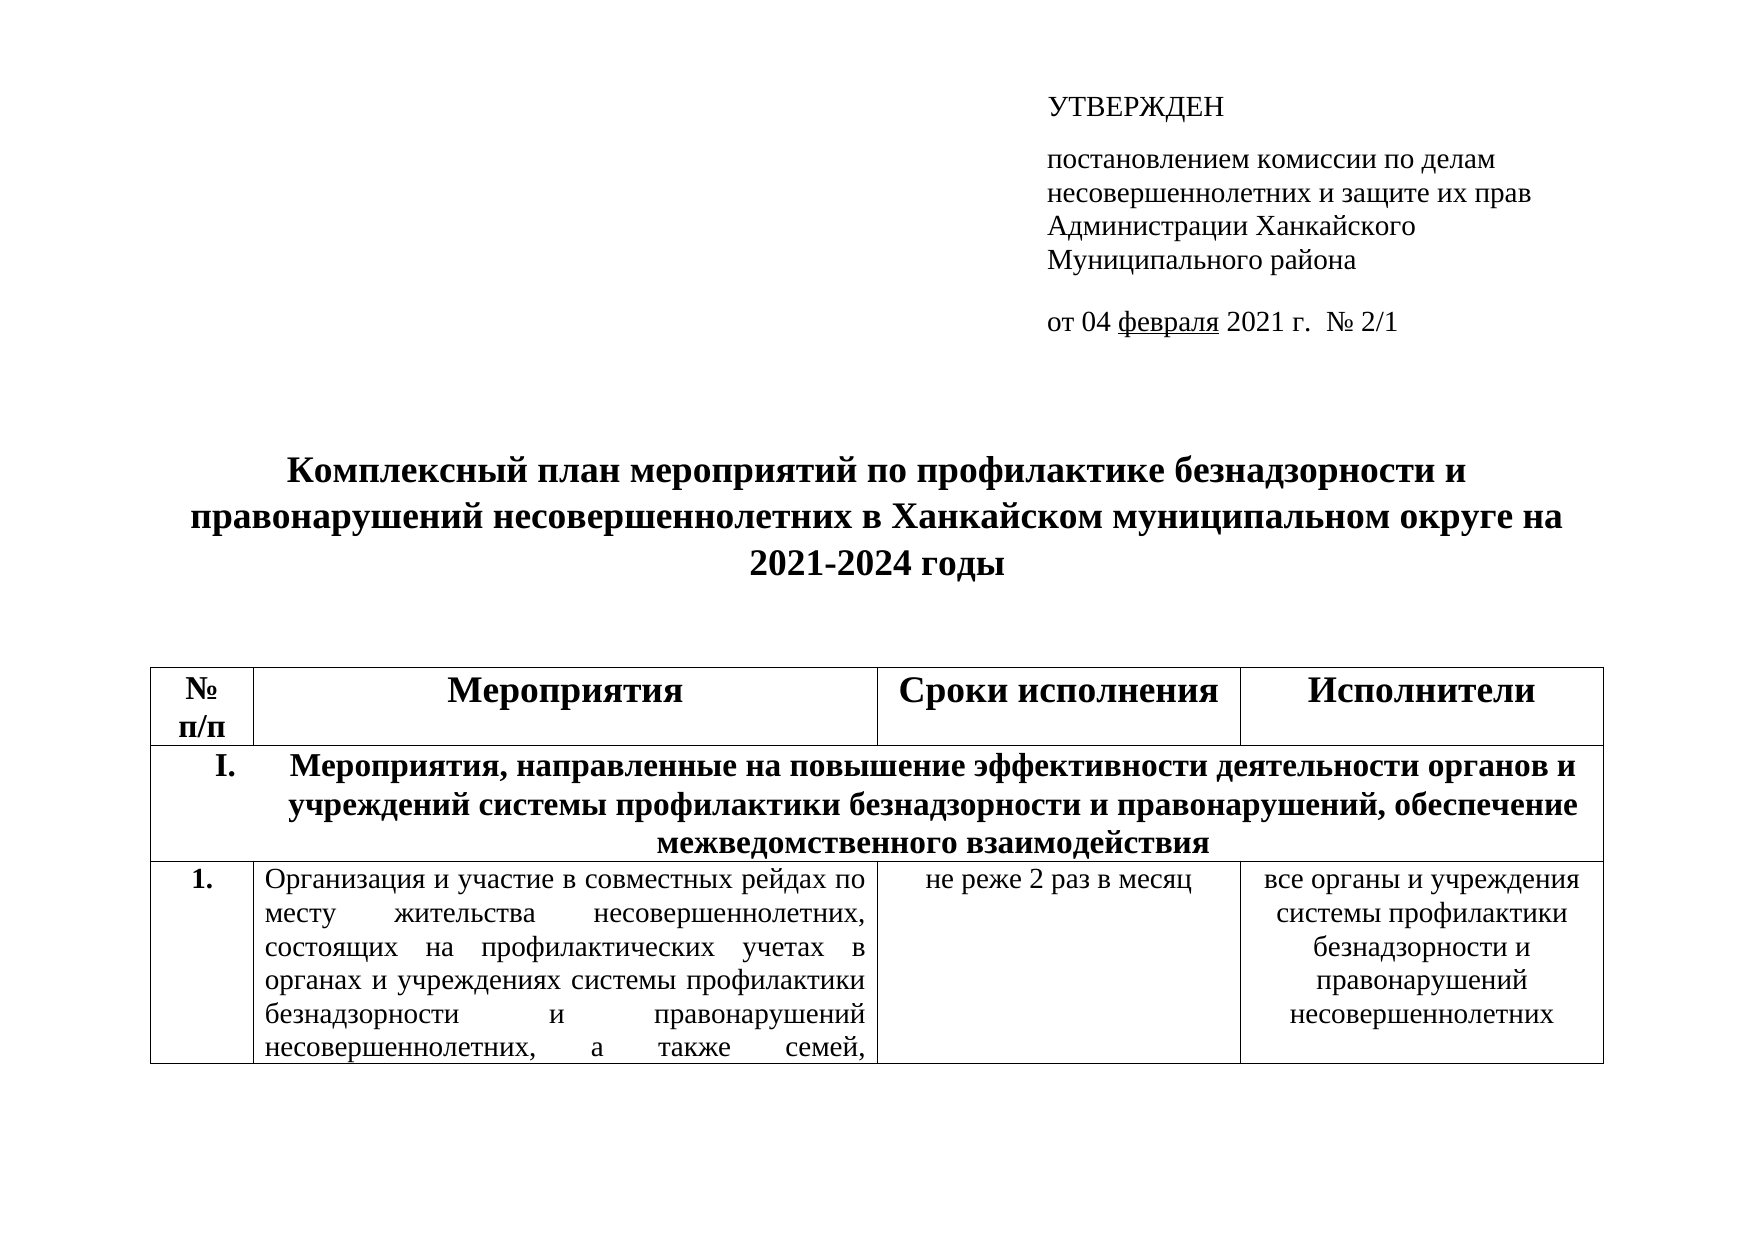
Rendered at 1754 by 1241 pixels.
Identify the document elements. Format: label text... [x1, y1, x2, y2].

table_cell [1241, 862, 1603, 1063]
table_header Мероприятия [254, 668, 877, 744]
text от 04 февраля 2021 г. № 2/1 [150, 304, 1604, 337]
text Администрации Ханкайского [150, 208, 1604, 242]
table_header Сроки исполнения [878, 668, 1240, 744]
table_header № п/п [151, 668, 253, 744]
text Муниципального района [150, 242, 1604, 276]
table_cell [878, 862, 1240, 1063]
text несовершеннолетних и защите их прав [150, 175, 1604, 208]
table_cell Мероприятия, направленные на повышение эффективности деятельности органов и учреждений системы профилактики безнадзорности и правонарушений, обеспечение межведомственного взаимодействия [151, 746, 1603, 861]
text УТВЕРЖДЕН [150, 89, 1604, 122]
text постановлением комиссии по делам [150, 141, 1604, 175]
table_header Исполнители [1241, 668, 1603, 744]
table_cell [254, 862, 877, 1063]
table_cell 1. [151, 862, 253, 1063]
text Комплексный план мероприятий по профилактике безнадзорности и правонарушений несовершеннолетних в Ханкайском муниципальном округе на 2021-2024 годы [150, 447, 1604, 583]
